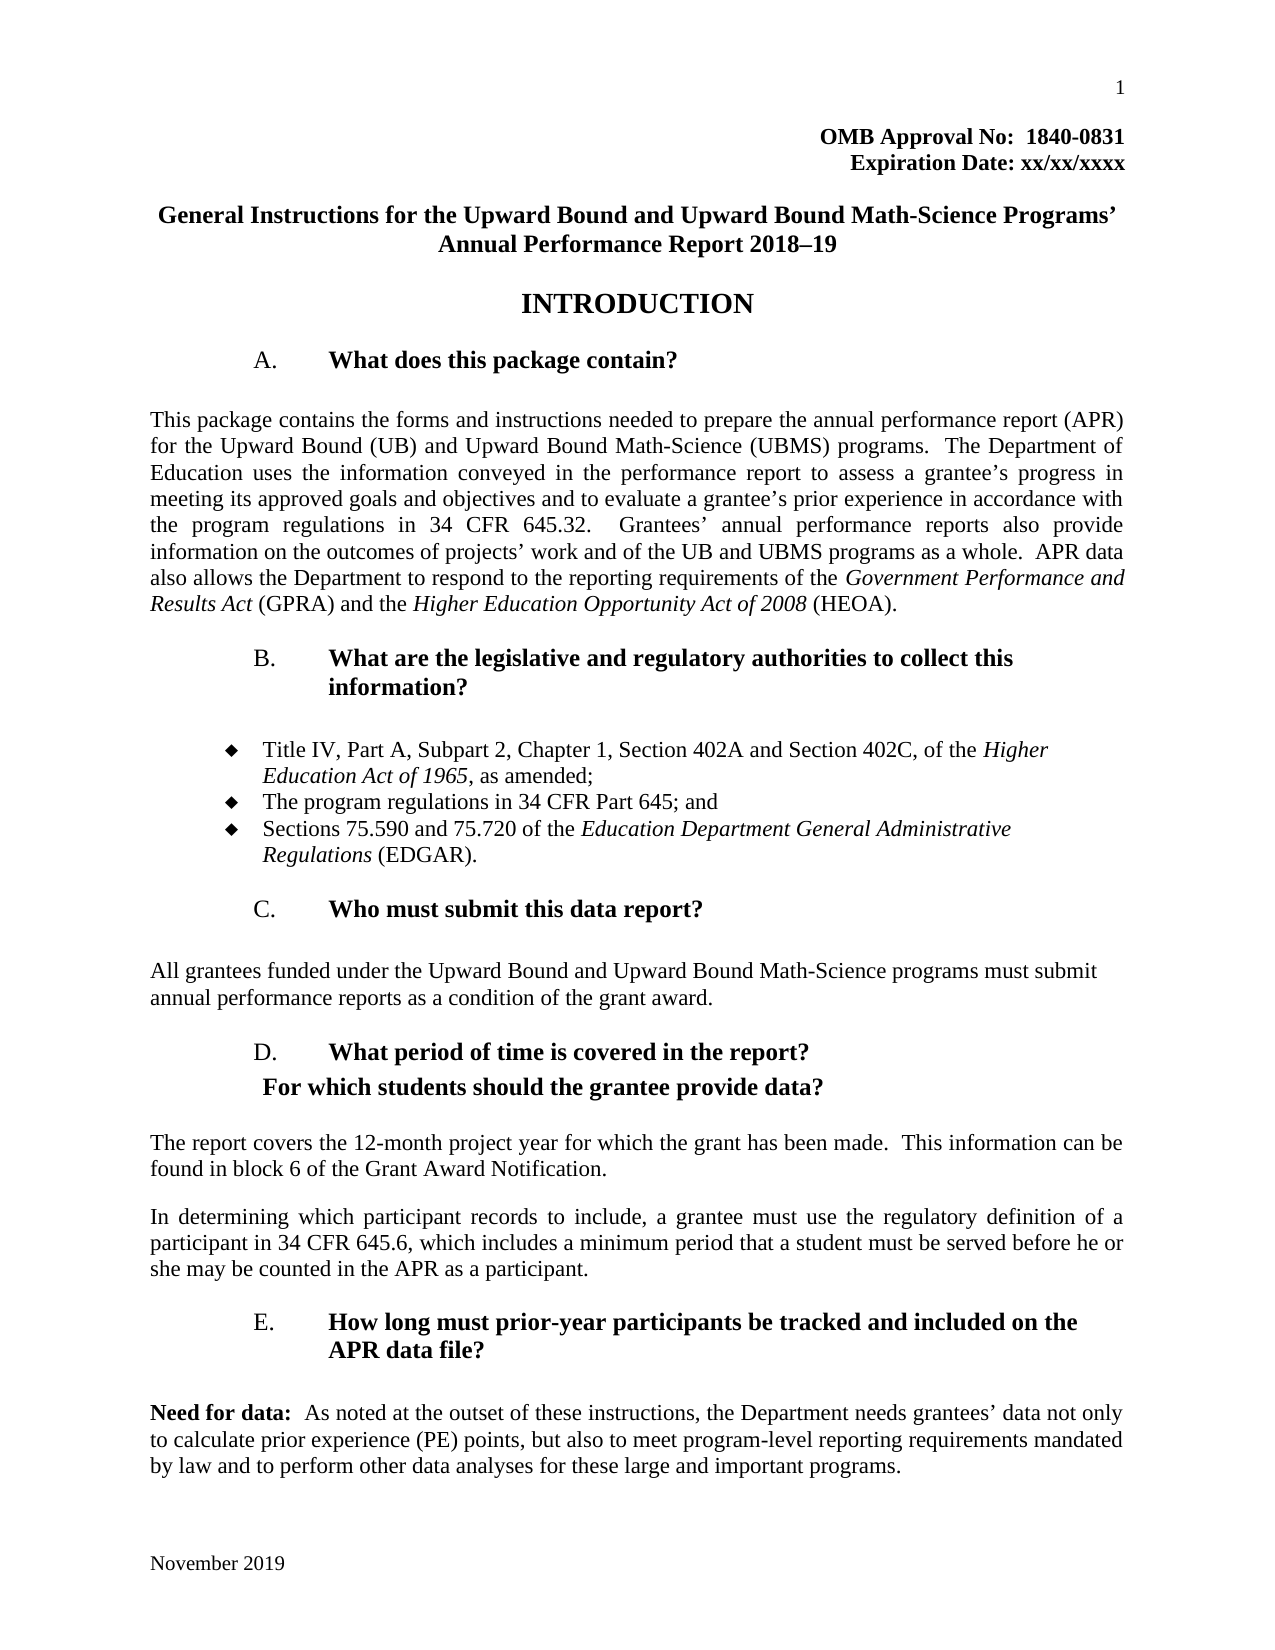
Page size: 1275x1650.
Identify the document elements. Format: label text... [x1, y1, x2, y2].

text This package contains the forms and instructions needed to prepare the annual performance report (APR) for the Upward Bound (UB) and Upward Bound Math-Science (UBMS) programs. The Department of Education uses the information conveyed in the performance report to assess a grantee’s progress in meeting its approved goals and objectives and to evaluate a grantee’s prior experience in accordance with the program regulations in 34 CFR 645.32. Grantees’ annual performance reports also provide information on the outcomes of projects’ work and of the UB and UBMS programs as a whole. APR data also allows the Department to respond to the reporting requirements of the Government Performance and Results Act (GPRA) and the Higher Education Opportunity Act of 2008 (HEOA). [150, 406, 1125, 617]
subtitle What period of time is covered in the report? [253, 1037, 1125, 1065]
subtitle What are the legislative and regulatory authorities to collect this information? [253, 643, 1125, 701]
text For which students should the grantee provide data? [262, 1072, 1125, 1100]
title General Instructions for the Upward Bound and Upward Bound Math-Science Programs’ [150, 200, 1125, 229]
subtitle INTRODUCTION [150, 286, 1125, 320]
title Annual Performance Report 2018–19 [150, 229, 1125, 257]
list The program regulations in 34 CFR Part 645; and [225, 788, 1125, 815]
text In determining which participant records to include, a grantee must use the regulatory definition of a participant in 34 CFR 645.6, which includes a minimum period that a student must be served before he or she may be counted in the APR as a participant. [150, 1203, 1125, 1282]
text Expiration Date: xx/xx/xxxx [150, 149, 1125, 176]
subtitle Who must submit this data report? [253, 894, 1125, 923]
text OMB Approval No: 1840-0831 [150, 123, 1125, 149]
list Sections 75.590 and 75.720 of the Education Department General Administrative Regulations (EDGAR). [225, 815, 1125, 867]
text All grantees funded under the Upward Bound and Upward Bound Math-Science programs must submit annual performance reports as a condition of the grant award. [150, 958, 1125, 1010]
text Need for data: As noted at the outset of these instructions, the Department needs grantees’ data not only to calculate prior experience (PE) points, but also to meet program-level reporting requirements mandated by law and to perform other data analyses for these large and important programs. [150, 1399, 1125, 1478]
subtitle How long must prior-year participants be tracked and included on the APR data file? [253, 1307, 1125, 1364]
list Title IV, Part A, Subpart 2, Chapter 1, Section 402A and Section 402C, of the Higher Education Act of 1965, as amended; [225, 736, 1125, 788]
subtitle What does this package contain? [253, 345, 1125, 373]
text The report covers the 12-month project year for which the grant has been made. This information can be found in block 6 of the Grant Award Notification. [150, 1129, 1125, 1182]
